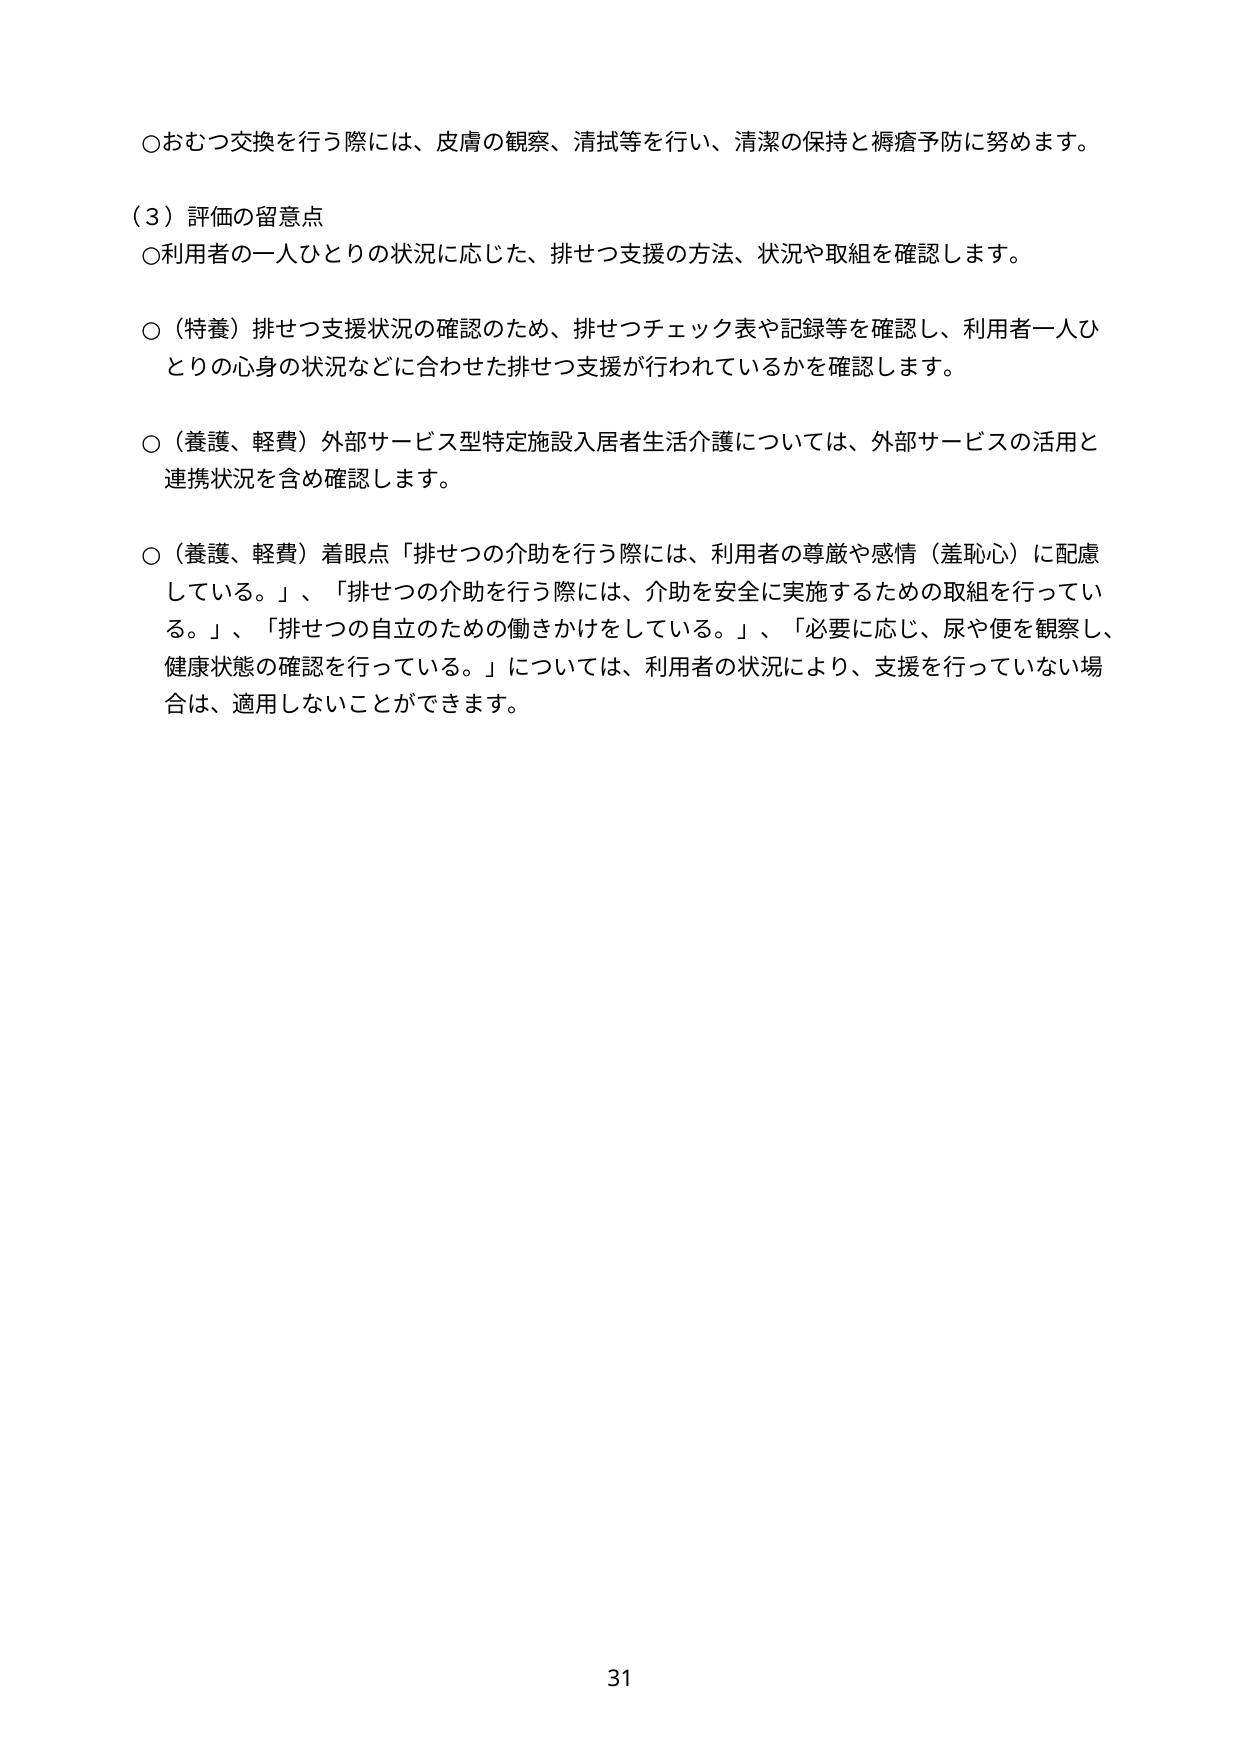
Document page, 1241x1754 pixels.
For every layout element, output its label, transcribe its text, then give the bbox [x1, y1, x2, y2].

text ○（養護、軽費）着眼点「排せつの介助を行う際には、利用者の尊厳や感情（羞恥心）に配慮している。」、「排せつの介助を行う際には、介助を安全に実施するための取組を行っている。」、「排せつの自立のための働きかけをしている。」、「必要に応じ、尿や便を観察し、健康状態の確認を行っている。」については、利用者の状況により、支援を行っていない場合は、適用しないことができます。 [141, 534, 1122, 721]
text ○（養護、軽費）外部サービス型特定施設入居者生活介護については、外部サービスの活用と連携状況を含め確認します。 [141, 421, 1122, 496]
text ○利用者の一人ひとりの状況に応じた、排せつ支援の方法、状況や取組を確認します。 [141, 234, 1122, 271]
text （３）評価の留意点 [118, 196, 1122, 234]
list ○おむつ交換を行う際には、皮膚の観察、清拭等を行い、清潔の保持と褥瘡予防に努めます。 [141, 121, 1122, 159]
text ○（特養）排せつ支援状況の確認のため、排せつチェック表や記録等を確認し、利用者一人ひとりの心身の状況などに合わせた排せつ支援が行われているかを確認します。 [141, 309, 1122, 384]
